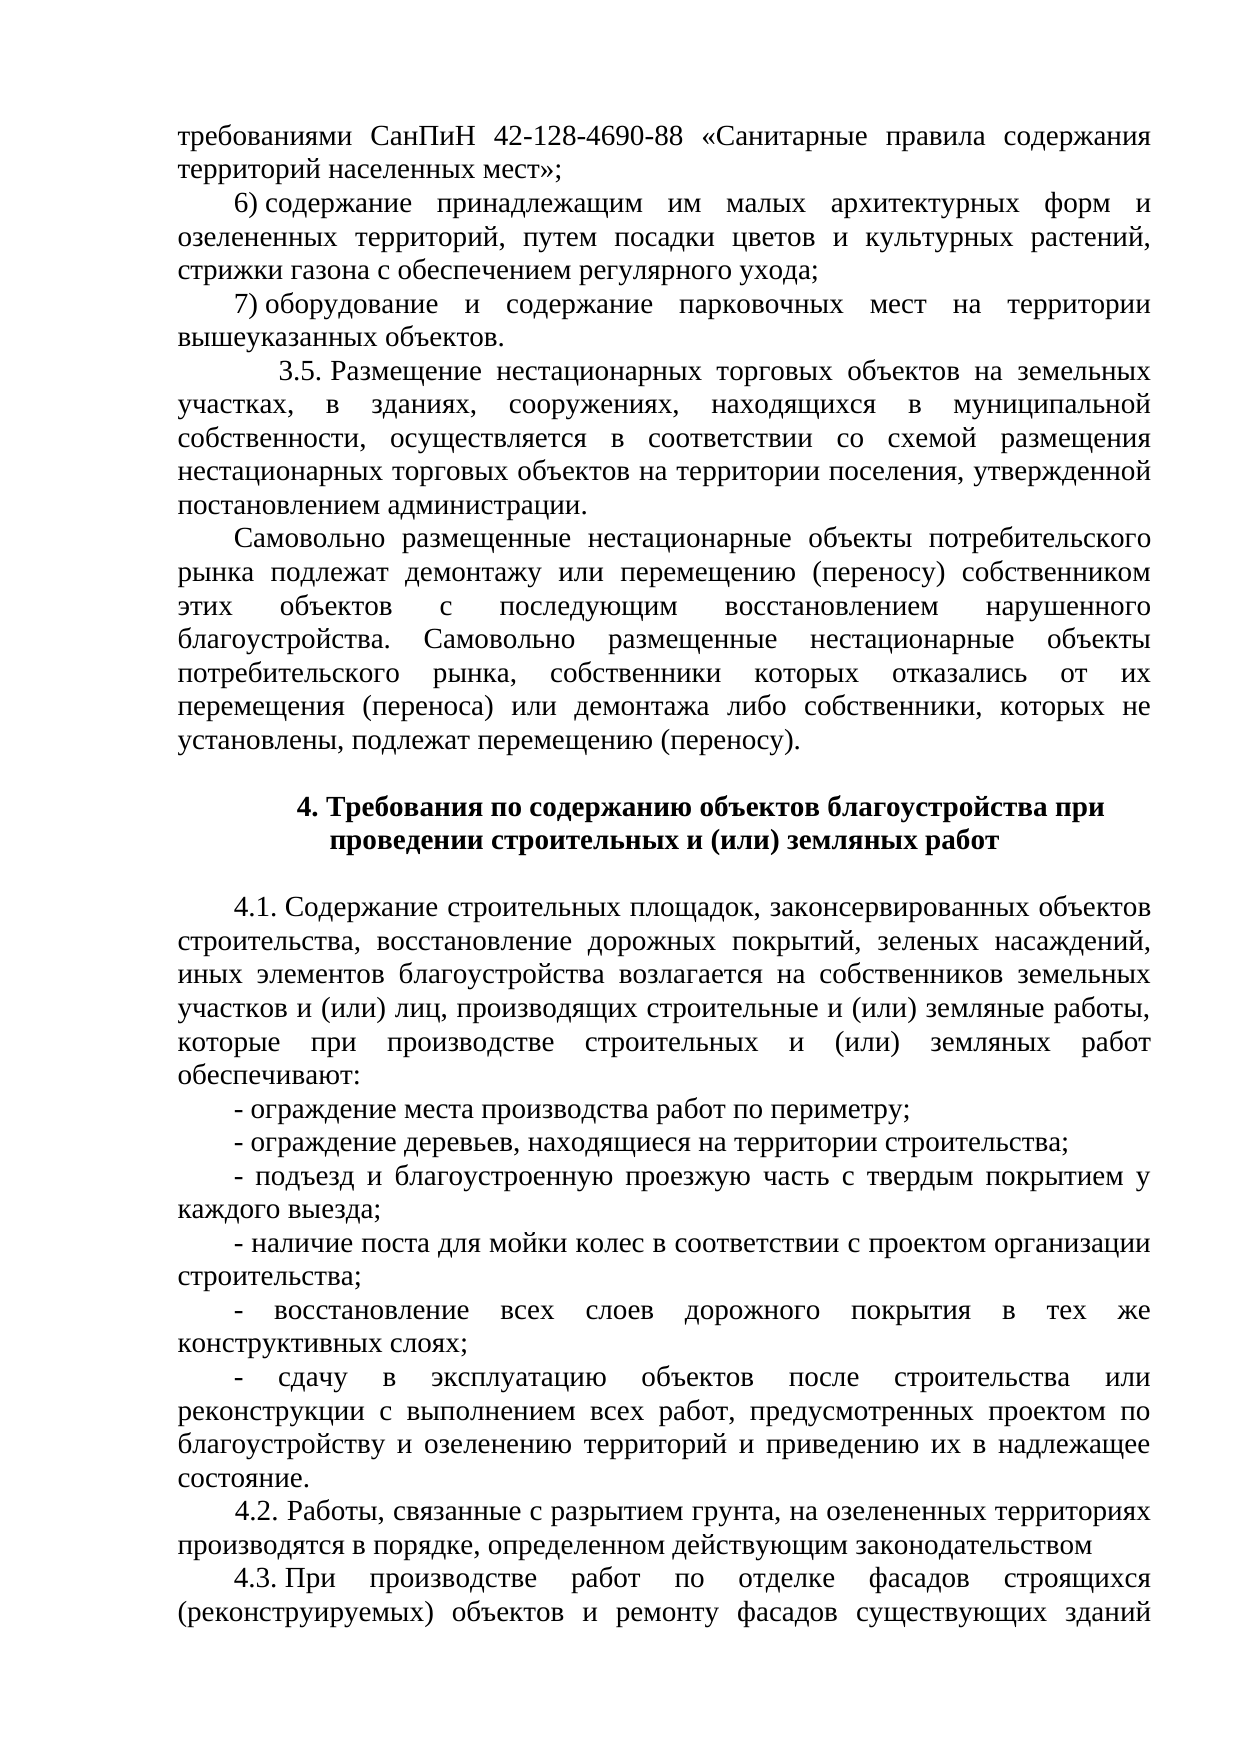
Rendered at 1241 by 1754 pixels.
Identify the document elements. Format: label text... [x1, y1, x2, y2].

text 7) оборудование и содержание парковочных мест на территории вышеуказанных объектов. [177, 286, 1152, 353]
text 6) содержание принадлежащим им малых архитектурных форм и озелененных территорий, путем посадки цветов и культурных растений, стрижки газона с обеспечением регулярного ухода; [177, 185, 1152, 286]
text 4. Требования по содержанию объектов благоустройства при проведении строительных и (или) земляных работ [177, 789, 1152, 856]
text 4.1. Содержание строительных площадок, законсервированных объектов строительства, восстановление дорожных покрытий, зеленых насаждений, иных элементов благоустройства возлагается на собственников земельных участков и (или) лиц, производящих строительные и (или) земляные работы, которые при производстве строительных и (или) земляных работ обеспечивают: [177, 889, 1152, 1091]
text - подъезд и благоустроенную проезжую часть с твердым покрытием у каждого выезда; [177, 1158, 1152, 1225]
text 3.5. Размещение нестационарных торговых объектов на земельных участках, в зданиях, сооружениях, находящихся в муниципальной собственности, осуществляется в соответствии со схемой размещения нестационарных торговых объектов на территории поселения, утвержденной постановлением администрации. [177, 353, 1152, 521]
text - ограждение деревьев, находящиеся на территории строительства; [177, 1124, 1152, 1158]
text - сдачу в эксплуатацию объектов после строительства или реконструкции с выполнением всех работ, предусмотренных проектом по благоустройству и озеленению территорий и приведению их в надлежащее состояние. [177, 1359, 1152, 1493]
text Самовольно размещенные нестационарные объекты потребительского рынка подлежат демонтажу или перемещению (переносу) собственником этих объектов с последующим восстановлением нарушенного благоустройства. Самовольно размещенные нестационарные объекты потребительского рынка, собственники которых отказались от их перемещения (переноса) или демонтажа либо собственники, которых не установлены, подлежат перемещению (переносу). [177, 521, 1152, 755]
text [177, 1560, 1152, 1627]
text 4.2. Работы, связанные с разрытием грунта, на озелененных территориях производятся в порядке, определенном действующим законодательством [177, 1493, 1152, 1560]
text - ограждение места производства работ по периметру; [177, 1091, 1152, 1124]
text - наличие поста для мойки колес в соответствии с проектом организации строительства; [177, 1225, 1152, 1292]
text - восстановление всех слоев дорожного покрытия в тех же конструктивных слоях; [177, 1292, 1152, 1359]
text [177, 118, 1152, 185]
